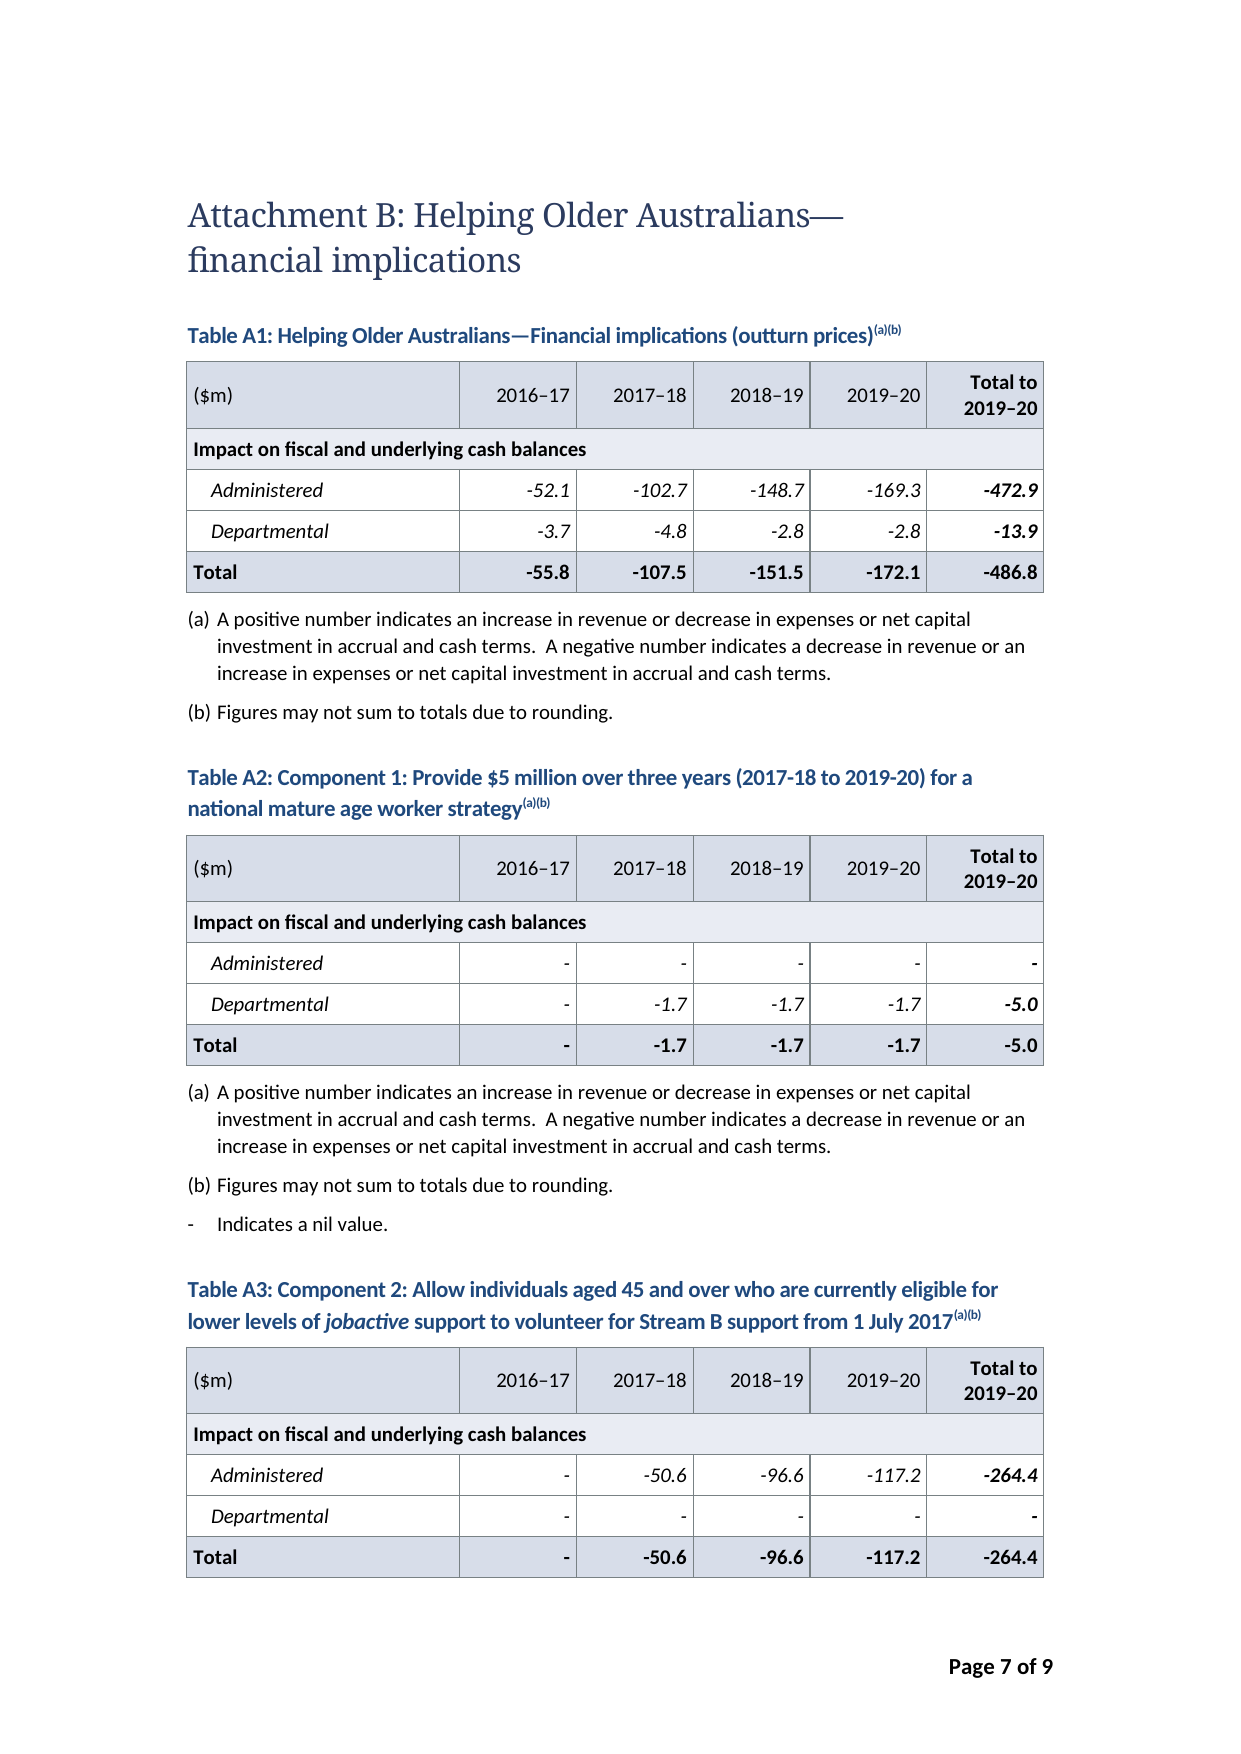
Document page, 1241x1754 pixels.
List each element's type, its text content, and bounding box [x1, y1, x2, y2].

table_cell - [577, 1496, 693, 1536]
table_cell - [811, 1496, 926, 1536]
table_cell -5.0 [927, 1025, 1043, 1065]
table_cell -264.4 [927, 1455, 1043, 1495]
table_cell -148.7 [694, 470, 809, 510]
table_cell -169.3 [811, 470, 926, 510]
table_cell -3.7 [460, 511, 576, 551]
table_header 2019–20 [811, 1348, 926, 1413]
table_cell - [460, 1025, 576, 1065]
table_cell -50.6 [577, 1455, 693, 1495]
table_cell -151.5 [694, 552, 809, 592]
table_cell - [694, 943, 809, 983]
table_cell -2.8 [694, 511, 809, 551]
table_header 2018–19 [694, 1348, 809, 1413]
table_cell -55.8 [460, 552, 576, 592]
table_cell - [694, 1496, 809, 1536]
list - Indicates a nil value. [187, 1210, 1053, 1237]
table_cell Administered [187, 1455, 459, 1495]
table_cell - [460, 1537, 576, 1577]
table_cell - [460, 984, 576, 1024]
table_header Total to 2019–20 [927, 836, 1043, 901]
list A positive number indicates an increase in revenue or decrease in expenses or net capital investment in accrual and cash terms. A negative number indicates a decrease in revenue or an increase in expenses or net capital investment in accrual and cash terms. [187, 604, 1053, 686]
table_cell -117.2 [811, 1537, 926, 1577]
table_cell -1.7 [577, 984, 693, 1024]
table_cell -13.9 [927, 511, 1043, 551]
table_cell -96.6 [694, 1537, 809, 1577]
table_header Total to 2019–20 [927, 362, 1043, 428]
table_cell -1.7 [694, 1025, 809, 1065]
subtitle Table A3: Component 2: Allow individuals aged 45 and over who are currently eligible for lower levels of jobactive support to volunteer for Stream B support from 1 July 2017(a)(b) [187, 1272, 1053, 1335]
table_cell -1.7 [811, 984, 926, 1024]
table_cell Impact on fiscal and underlying cash balances [187, 902, 1043, 942]
table_cell - [460, 1455, 576, 1495]
table_header 2019–20 [811, 362, 926, 428]
table_cell -117.2 [811, 1455, 926, 1495]
table_header 2016–17 [460, 1348, 576, 1413]
table_cell -264.4 [927, 1537, 1043, 1577]
table_cell - [927, 1496, 1043, 1536]
table_cell -486.8 [927, 552, 1043, 592]
table_header ($m) [187, 1348, 459, 1413]
table_cell - [811, 943, 926, 983]
table_header Total to 2019–20 [927, 1348, 1043, 1413]
table_cell - [577, 943, 693, 983]
table_cell Impact on fiscal and underlying cash balances [187, 429, 1043, 469]
table_header ($m) [187, 362, 459, 428]
table_header ($m) [187, 836, 459, 901]
table_cell Departmental [187, 984, 459, 1024]
table_cell -50.6 [577, 1537, 693, 1577]
table_cell -1.7 [811, 1025, 926, 1065]
table_cell -4.8 [577, 511, 693, 551]
list A positive number indicates an increase in revenue or decrease in expenses or net capital investment in accrual and cash terms. A negative number indicates a decrease in revenue or an increase in expenses or net capital investment in accrual and cash terms. [187, 1078, 1053, 1159]
table_header 2018–19 [694, 362, 809, 428]
table_cell -1.7 [577, 1025, 693, 1065]
table_header 2018–19 [694, 836, 809, 901]
subtitle Table A1: Helping Older Australians—Financial implications (outturn prices)(a)(b) [187, 318, 1053, 349]
table_cell Total [187, 1537, 459, 1577]
table_header 2016–17 [460, 836, 576, 901]
text Figures may not sum to totals due to rounding. [187, 698, 1053, 725]
table_cell Administered [187, 943, 459, 983]
table_cell - [927, 943, 1043, 983]
text Figures may not sum to totals due to rounding. [187, 1171, 1053, 1198]
table_cell -172.1 [811, 552, 926, 592]
table_cell -5.0 [927, 984, 1043, 1024]
table_cell -1.7 [694, 984, 809, 1024]
table_cell -96.6 [694, 1455, 809, 1495]
table_cell Administered [187, 470, 459, 510]
table_cell Total [187, 552, 459, 592]
subtitle Attachment B: Helping Older Australians—financial implications [187, 192, 1053, 283]
table_cell Impact on fiscal and underlying cash balances [187, 1414, 1043, 1454]
table_header 2016–17 [460, 362, 576, 428]
table_cell Departmental [187, 511, 459, 551]
table_cell -102.7 [577, 470, 693, 510]
table_cell -52.1 [460, 470, 576, 510]
table_header 2017–18 [577, 1348, 693, 1413]
table_cell - [460, 1496, 576, 1536]
table_cell -107.5 [577, 552, 693, 592]
table_header 2019–20 [811, 836, 926, 901]
table_cell -2.8 [811, 511, 926, 551]
table_cell Departmental [187, 1496, 459, 1536]
table_cell Total [187, 1025, 459, 1065]
table_cell - [460, 943, 576, 983]
table_cell -472.9 [927, 470, 1043, 510]
table_header 2017–18 [577, 836, 693, 901]
subtitle Table A2: Component 1: Provide $5 million over three years (2017-18 to 2019-20) for a national mature age worker strategy(a)(b) [187, 760, 1053, 823]
table_header 2017–18 [577, 362, 693, 428]
